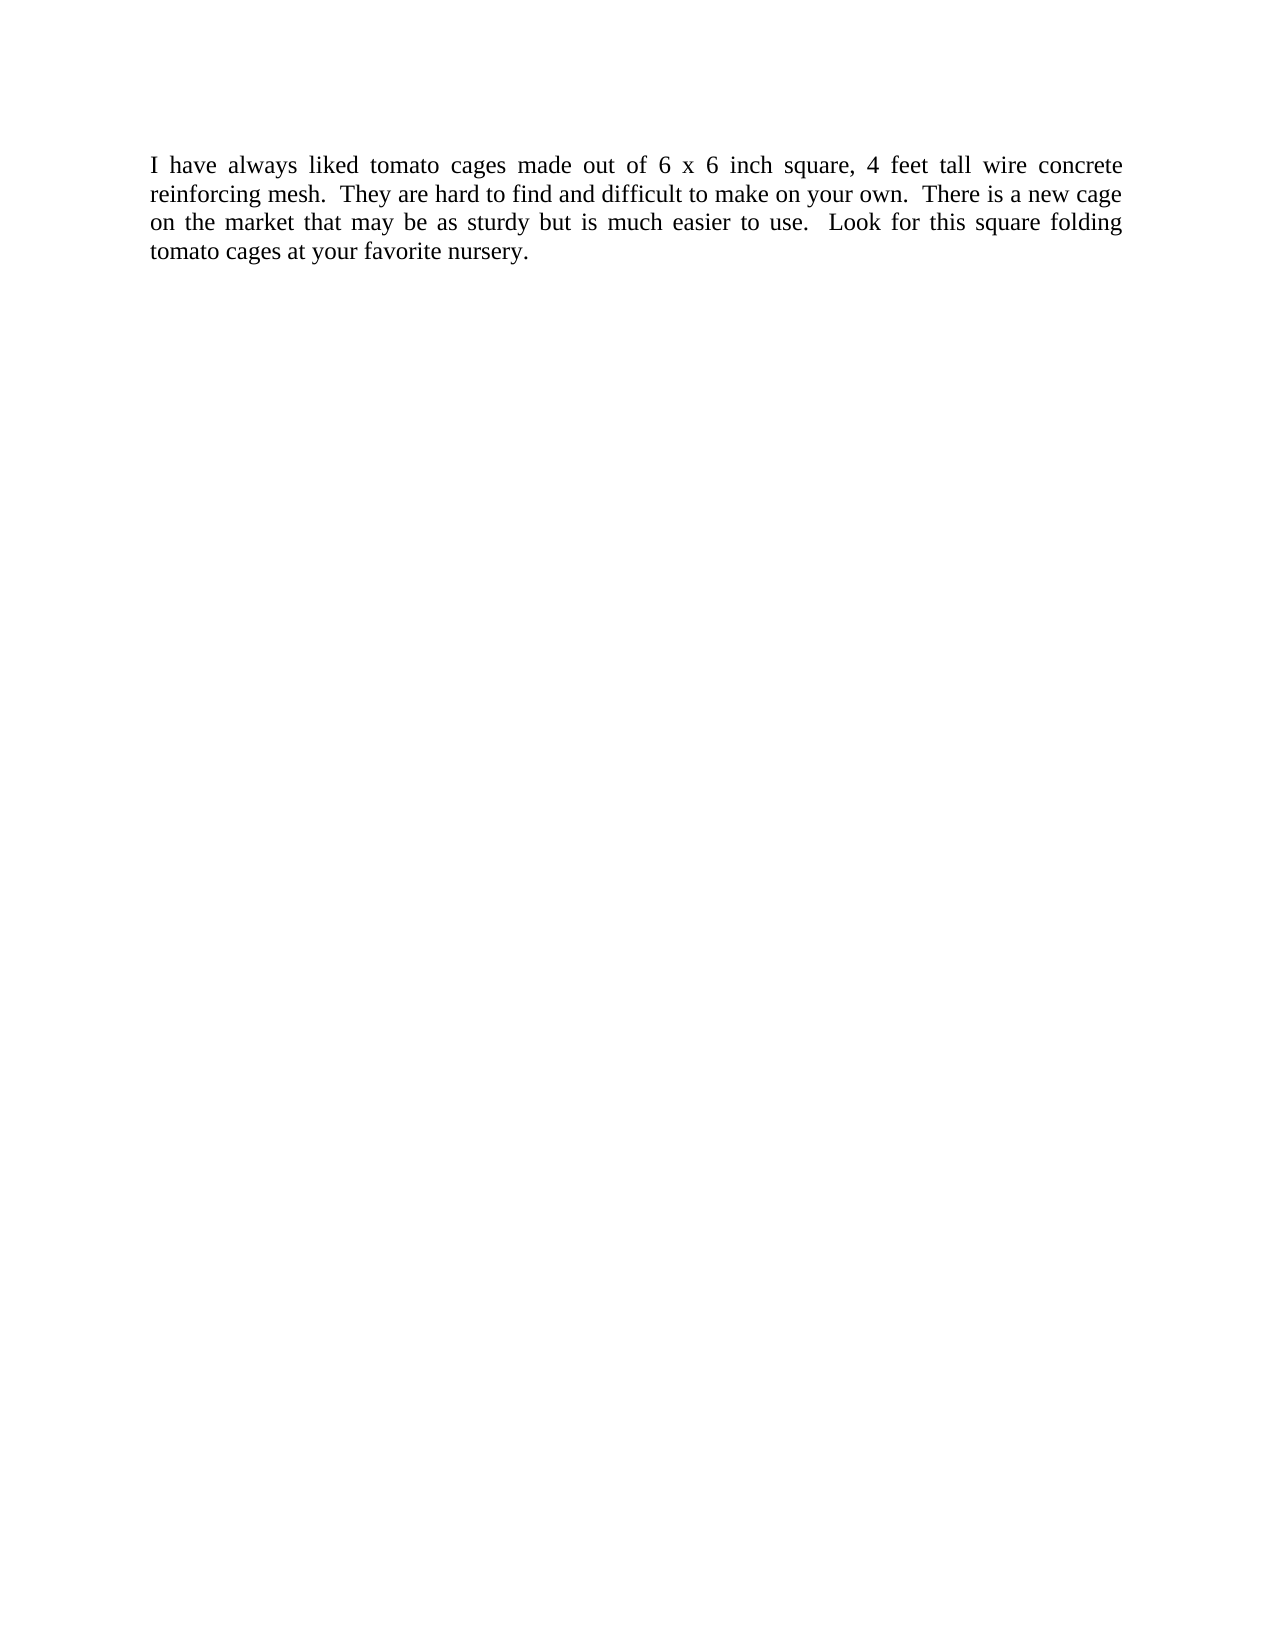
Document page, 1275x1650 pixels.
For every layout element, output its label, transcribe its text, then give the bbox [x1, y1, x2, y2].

text I have always liked tomato cages made out of 6 x 6 inch square, 4 feet tall wire concrete reinforcing mesh. They are hard to find and difficult to make on your own. There is a new cage on the market that may be as sturdy but is much easier to use. Look for this square folding tomato cages at your favorite nursery. [150, 150, 1125, 265]
